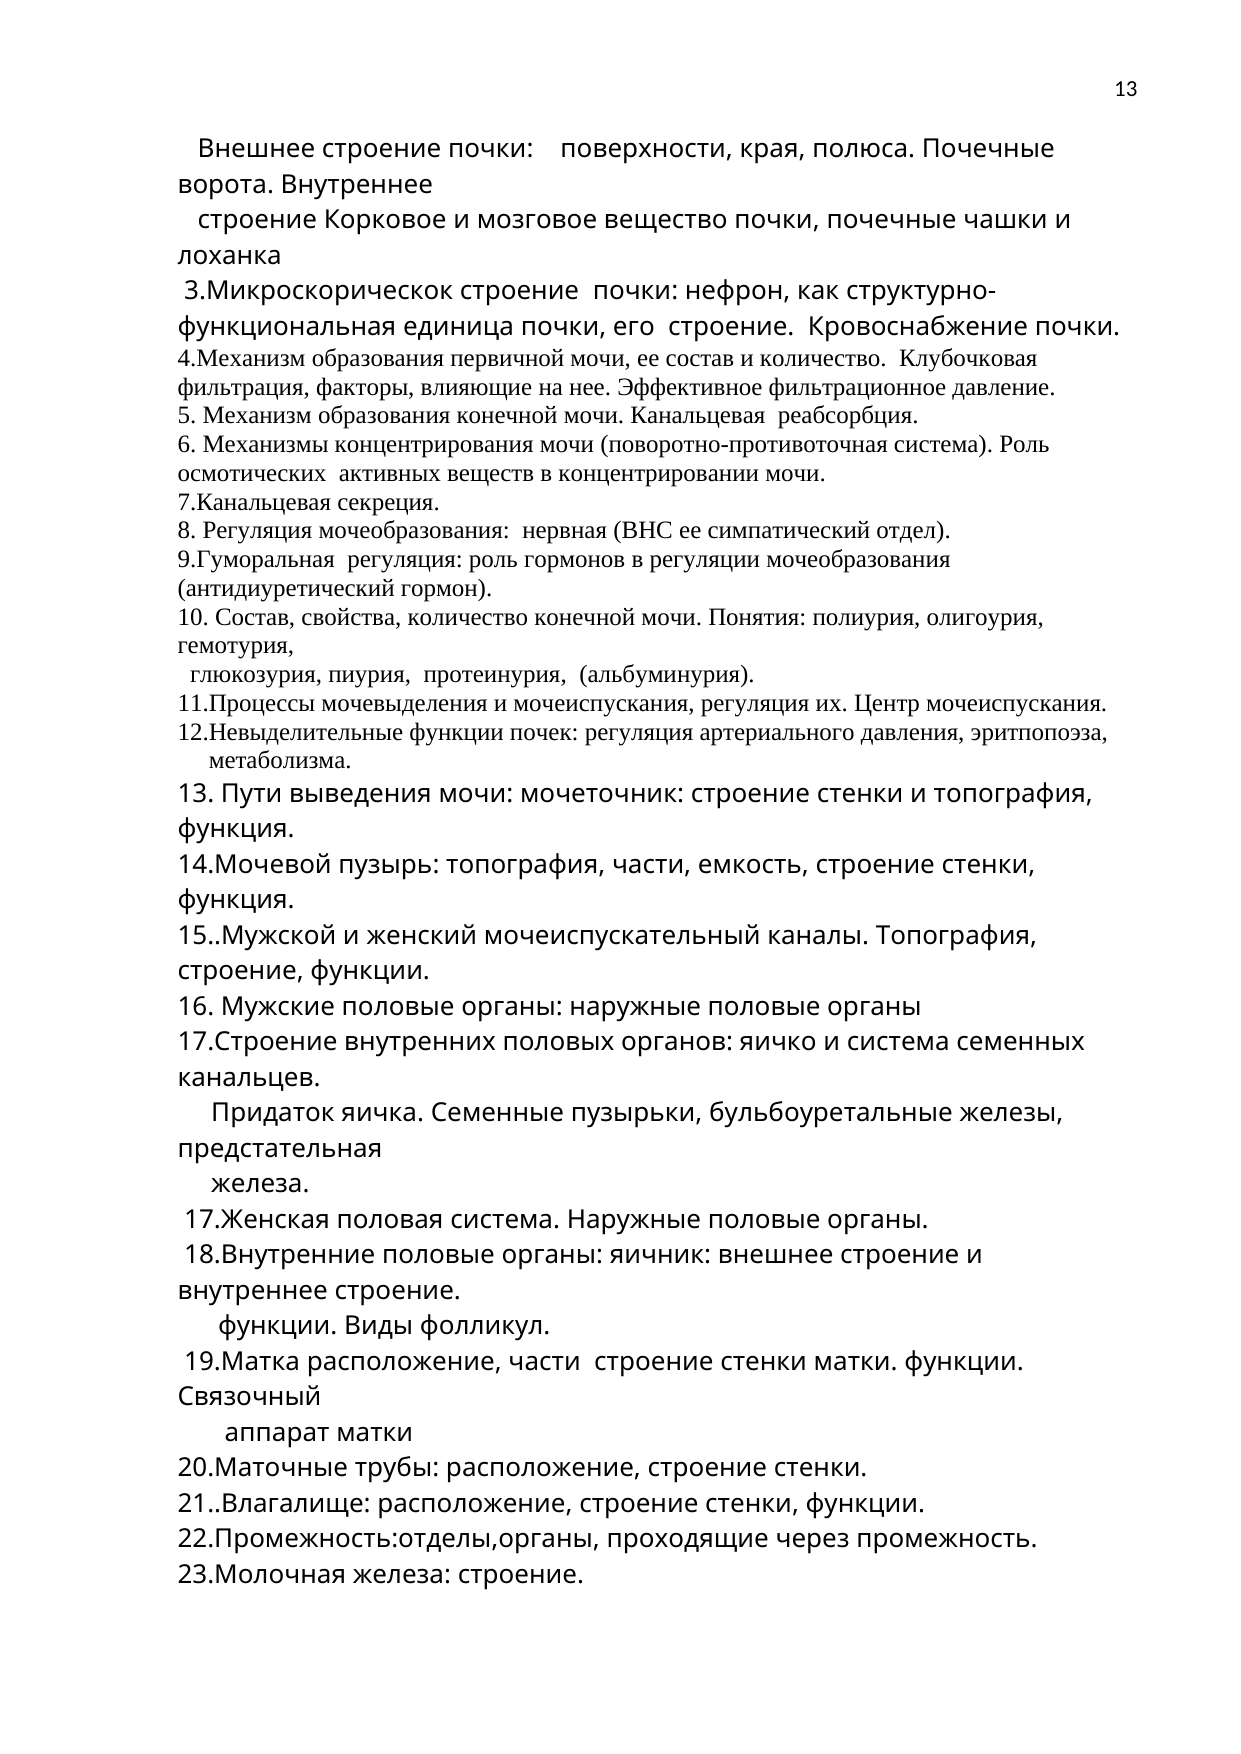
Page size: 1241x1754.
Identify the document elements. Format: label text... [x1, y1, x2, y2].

text 5. Механизм образования конечной мочи. Канальцевая реабсорбция. [177, 400, 1137, 429]
text строение Корковое и мозговое вещество почки, почечные чашки и лоханка [177, 201, 1137, 272]
text 13. Пути выведения мочи: мочеточник: строение стенки и топография, функция. [177, 774, 1137, 845]
text Придаток яичка. Семенные пузырьки, бульбоуретальные железы, предстательная [177, 1094, 1137, 1165]
text 19.Матка расположение, части строение стенки матки. функции. Связочный [177, 1342, 1137, 1413]
text железа. [177, 1165, 1137, 1200]
text 15..Мужской и женский мочеиспускательный каналы. Топография, строение, функции. [177, 916, 1137, 987]
text 8. Регуляция мочеобразования: нервная (ВНС ее симпатический отдел). [177, 515, 1137, 544]
text функции. Виды фолликул. [177, 1307, 1137, 1342]
text 7.Канальцевая секреция. [177, 487, 1137, 515]
text 9.Гуморальная регуляция: роль гормонов в регуляции мочеобразования (антидиуретический гормон). [177, 544, 1137, 602]
text 22.Промежность:отделы,органы, проходящие через промежность. [177, 1520, 1137, 1556]
text 3.Микроскорическок строение почки: нефрон, как структурно-функциональная единица почки, его строение. Кровоснабжение почки. [177, 272, 1137, 343]
text 18.Внутренние половые органы: яичник: внешнее строение и внутреннее строение. [177, 1236, 1137, 1307]
text 20.Маточные трубы: расположение, строение стенки. [177, 1449, 1137, 1484]
text аппарат матки [177, 1413, 1137, 1449]
text 17.Женская половая система. Наружные половые органы. [177, 1200, 1137, 1236]
text 16. Мужские половые органы: наружные половые органы [177, 987, 1137, 1023]
text 21..Влагалище: расположение, строение стенки, функции. [177, 1484, 1137, 1520]
text метаболизма. [177, 745, 1137, 774]
text 4.Механизм образования первичной мочи, ее состав и количество. Клубочковая фильтрация, факторы, влияющие на нее. Эффективное фильтрационное давление. [177, 343, 1137, 400]
text 14.Мочевой пузырь: топография, части, емкость, строение стенки, функция. [177, 845, 1137, 916]
text 12.Невыделительные функции почек: регуляция артериального давления, эритпопоэза, [177, 717, 1137, 745]
text 11.Процессы мочевыделения и мочеиспускания, регуляция их. Центр мочеиспускания. [177, 688, 1137, 717]
text 17.Строение внутренних половых органов: яичко и система семенных канальцев. [177, 1023, 1137, 1094]
text 6. Механизмы концентрирования мочи (поворотно-противоточная система). Роль осмотических активных веществ в концентрировании мочи. [177, 429, 1137, 487]
text Внешнее строение почки: поверхности, края, полюса. Почечные ворота. Внутреннее [177, 130, 1137, 201]
text 23.Молочная железа: строение. [177, 1556, 1137, 1591]
text глюкозурия, пиурия, протеинурия, (альбуминурия). [177, 659, 1137, 688]
text 10. Состав, свойства, количество конечной мочи. Понятия: полиурия, олигоурия, гемотурия, [177, 602, 1137, 659]
